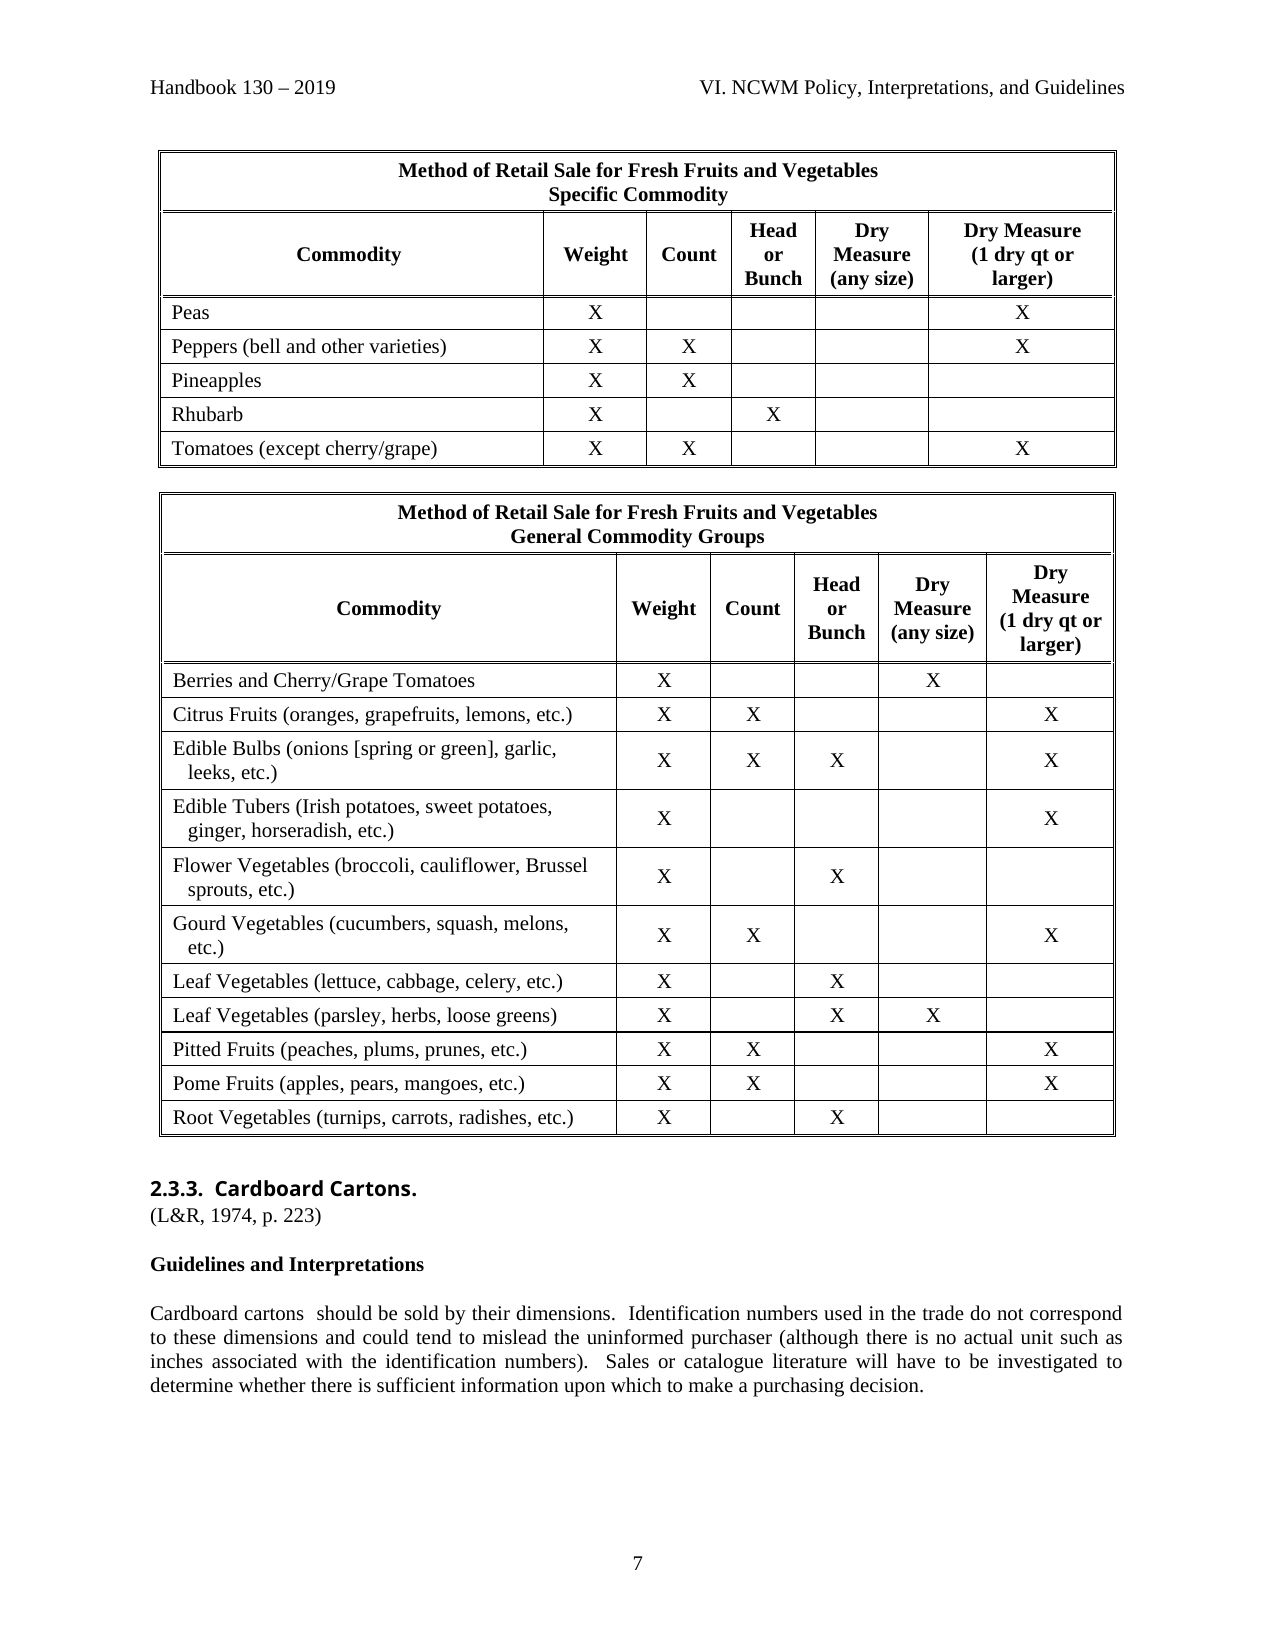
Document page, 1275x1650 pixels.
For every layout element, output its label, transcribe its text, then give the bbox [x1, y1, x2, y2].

table_cell [929, 398, 1114, 431]
table_cell [879, 790, 986, 847]
table_cell Pineapples [161, 364, 543, 397]
table_cell X [617, 1101, 710, 1133]
table_cell Peppers (bell and other varieties) [161, 330, 543, 363]
table_cell X [617, 998, 710, 1031]
table_cell X [795, 732, 878, 789]
table_cell [879, 1101, 986, 1133]
table_header Method of Retail Sale for Fresh Fruits and Vegetables Specific Commodity [161, 153, 1114, 210]
table_cell [732, 330, 815, 363]
table_cell X [987, 906, 1113, 963]
table_cell Count [647, 213, 731, 294]
table_cell X [617, 1066, 710, 1099]
table_cell X [617, 790, 710, 847]
table_cell X [987, 790, 1113, 847]
table_cell X [647, 432, 731, 465]
table_cell X [544, 298, 646, 328]
table_cell [795, 664, 878, 697]
table_cell X [987, 1066, 1113, 1099]
table_cell [711, 998, 794, 1031]
table_cell X [647, 364, 731, 397]
table_cell X [987, 732, 1113, 789]
table_cell X [544, 432, 646, 465]
table_header Method of Retail Sale for Fresh Fruits and Vegetables General Commodity Groups [162, 495, 1113, 552]
table_cell X [617, 848, 710, 905]
table_cell Peas [161, 295, 543, 328]
table_cell X [711, 698, 794, 731]
table_cell [647, 398, 731, 431]
table_cell [795, 906, 878, 963]
table_cell Dry Measure (1 dry qt or larger) [987, 552, 1114, 661]
table_cell Head or Bunch [795, 555, 878, 661]
text Guidelines and Interpretations [150, 1252, 1125, 1276]
table_cell X [617, 906, 710, 963]
table_cell Dry Measure (any size) [816, 213, 928, 294]
table_cell [795, 698, 878, 731]
table_cell Berries and Cherry/Grape Tomatoes [162, 661, 616, 697]
table_cell [711, 664, 794, 697]
table_cell Root Vegetables (turnips, carrots, radishes, etc.) [162, 1101, 616, 1133]
table_cell [711, 790, 794, 847]
table_cell [987, 848, 1113, 905]
table_cell [879, 732, 986, 789]
table_cell [795, 1066, 878, 1099]
table_cell [816, 398, 928, 431]
table_cell X [929, 330, 1114, 363]
table_cell Pome Fruits (apples, pears, mangoes, etc.) [162, 1066, 616, 1099]
table_cell X [795, 998, 878, 1031]
table_cell Commodity [161, 552, 616, 661]
table_cell X [544, 398, 646, 431]
table_cell Weight [617, 555, 710, 661]
table_cell X [617, 1033, 710, 1065]
table_cell X [929, 432, 1114, 465]
table_cell [732, 298, 815, 328]
table_cell Weight [544, 213, 646, 294]
table_cell X [544, 364, 646, 397]
table_cell [816, 298, 928, 328]
table_cell [987, 661, 1113, 697]
table_cell [795, 1033, 878, 1065]
table_cell X [795, 964, 878, 997]
table_cell X [987, 698, 1113, 731]
table_cell Flower Vegetables (broccoli, cauliflower, Brussel sprouts, etc.) [162, 848, 616, 905]
table_cell X [617, 964, 710, 997]
table_cell X [711, 1033, 794, 1065]
table_cell [987, 964, 1113, 997]
table_cell X [879, 998, 986, 1031]
table_cell [816, 364, 928, 397]
table_cell [879, 964, 986, 997]
table_cell X [929, 295, 1114, 328]
table_cell X [732, 398, 815, 431]
table_cell Head or Bunch [732, 213, 815, 294]
table_cell Commodity [159, 210, 543, 294]
table_cell [711, 848, 794, 905]
table_cell X [711, 1066, 794, 1099]
table_cell Dry Measure (any size) [879, 555, 986, 661]
table_cell [816, 330, 928, 363]
table_cell [816, 432, 928, 465]
table_cell Edible Tubers (Irish potatoes, sweet potatoes, ginger, horseradish, etc.) [162, 790, 616, 847]
table_cell Pitted Fruits (peaches, plums, prunes, etc.) [162, 1033, 616, 1065]
table_cell X [617, 732, 710, 789]
table_cell X [711, 732, 794, 789]
table_cell Dry Measure (1 dry qt or larger) [929, 210, 1116, 294]
table_cell Citrus Fruits (oranges, grapefruits, lemons, etc.) [162, 698, 616, 731]
text 2.3.3. Cardboard Cartons. [150, 1174, 1125, 1203]
table_cell [795, 790, 878, 847]
table_cell [647, 298, 731, 328]
table_cell [732, 432, 815, 465]
table_cell Gourd Vegetables (cucumbers, squash, melons, etc.) [162, 906, 616, 963]
table_cell X [879, 664, 986, 697]
text (L&R, 1974, p. 223) [150, 1203, 1125, 1227]
table_cell [929, 364, 1114, 397]
table_cell X [617, 664, 710, 697]
table_cell X [711, 906, 794, 963]
table_cell [879, 1033, 986, 1065]
table_cell X [987, 1033, 1113, 1065]
table_cell [711, 1101, 794, 1133]
table_cell Leaf Vegetables (parsley, herbs, loose greens) [162, 998, 616, 1031]
table_cell [879, 698, 986, 731]
text Cardboard cartons should be sold by their dimensions. Identification numbers used in the trade do not correspond to these dimensions and could tend to mislead the uninformed purchaser (although there is no actual unit such as inches associated with the identification numbers). Sales or catalogue literature will have to be investigated to determine whether there is sufficient information upon which to make a purchasing decision. [150, 1301, 1125, 1397]
table_cell X [795, 1101, 878, 1133]
table_cell [711, 964, 794, 997]
table_cell X [647, 330, 731, 363]
table_cell [987, 1101, 1113, 1133]
table_cell X [544, 330, 646, 363]
table_cell [879, 906, 986, 963]
table_cell [987, 998, 1113, 1031]
table_cell Count [711, 555, 794, 661]
table_cell Rhubarb [161, 398, 543, 431]
table_cell Tomatoes (except cherry/grape) [161, 432, 543, 465]
table_cell X [617, 698, 710, 731]
table_cell Edible Bulbs (onions [spring or green], garlic, leeks, etc.) [162, 732, 616, 789]
table_cell [879, 848, 986, 905]
table_cell Leaf Vegetables (lettuce, cabbage, celery, etc.) [162, 964, 616, 997]
table_cell [732, 364, 815, 397]
table_cell [879, 1066, 986, 1099]
table_cell X [795, 848, 878, 905]
